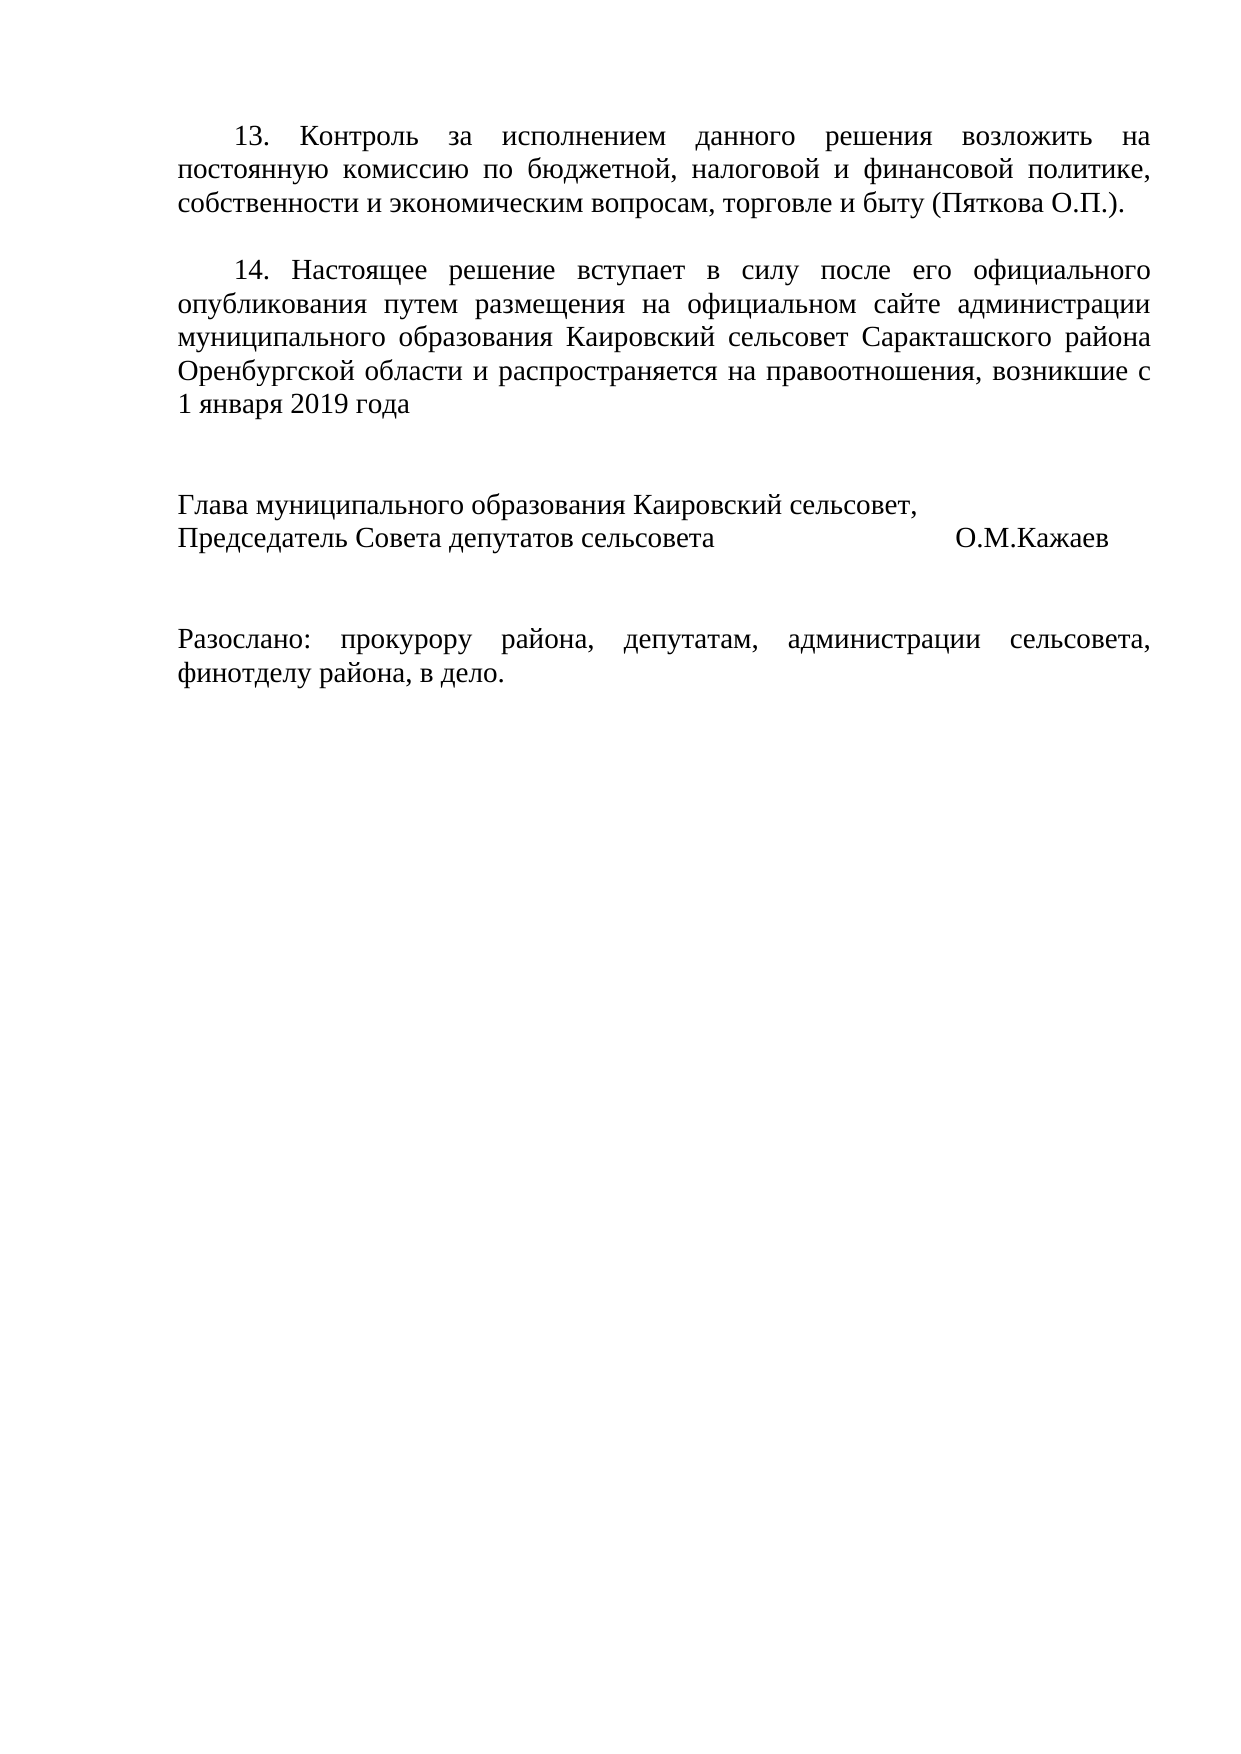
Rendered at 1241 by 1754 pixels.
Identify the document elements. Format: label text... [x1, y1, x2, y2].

text 13. Контроль за исполнением данного решения возложить на постоянную комиссию по бюджетной, налоговой и финансовой политике, собственности и экономическим вопросам, торговле и быту (Пяткова О.П.). [177, 118, 1152, 219]
text Председатель Совета депутатов сельсовета О.М.Кажаев [177, 521, 1152, 554]
text 14. Настоящее решение вступает в силу после его официального опубликования путем размещения на официальном сайте администрации муниципального образования Каировский сельсовет Саракташского района Оренбургской области и распространяется на правоотношения, возникшие с 1 января 2019 года [177, 252, 1152, 420]
text Разослано: прокурору района, депутатам, администрации сельсовета, финотделу района, в дело. [177, 621, 1152, 688]
text Глава муниципального образования Каировский сельсовет, [177, 487, 1152, 521]
